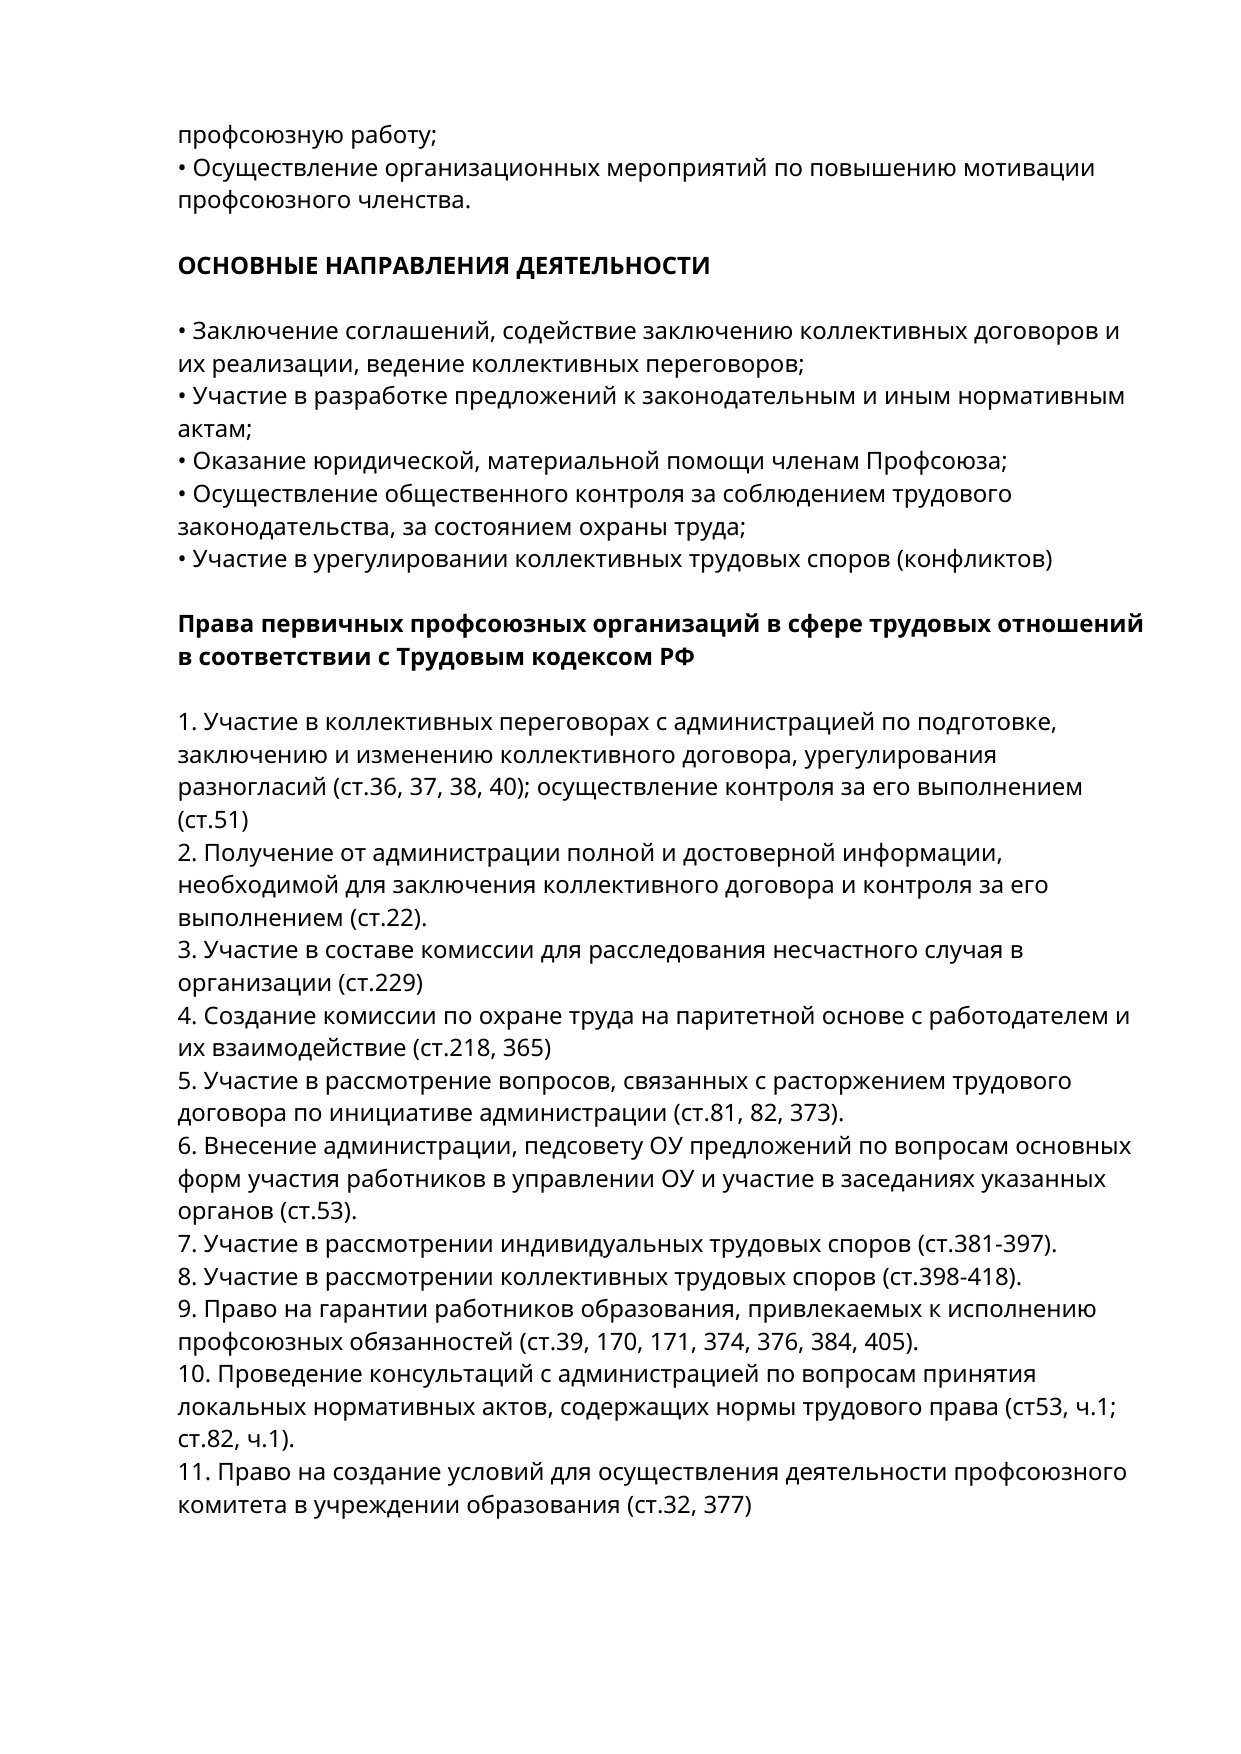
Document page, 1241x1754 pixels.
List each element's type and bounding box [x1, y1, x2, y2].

text [177, 118, 1152, 1520]
